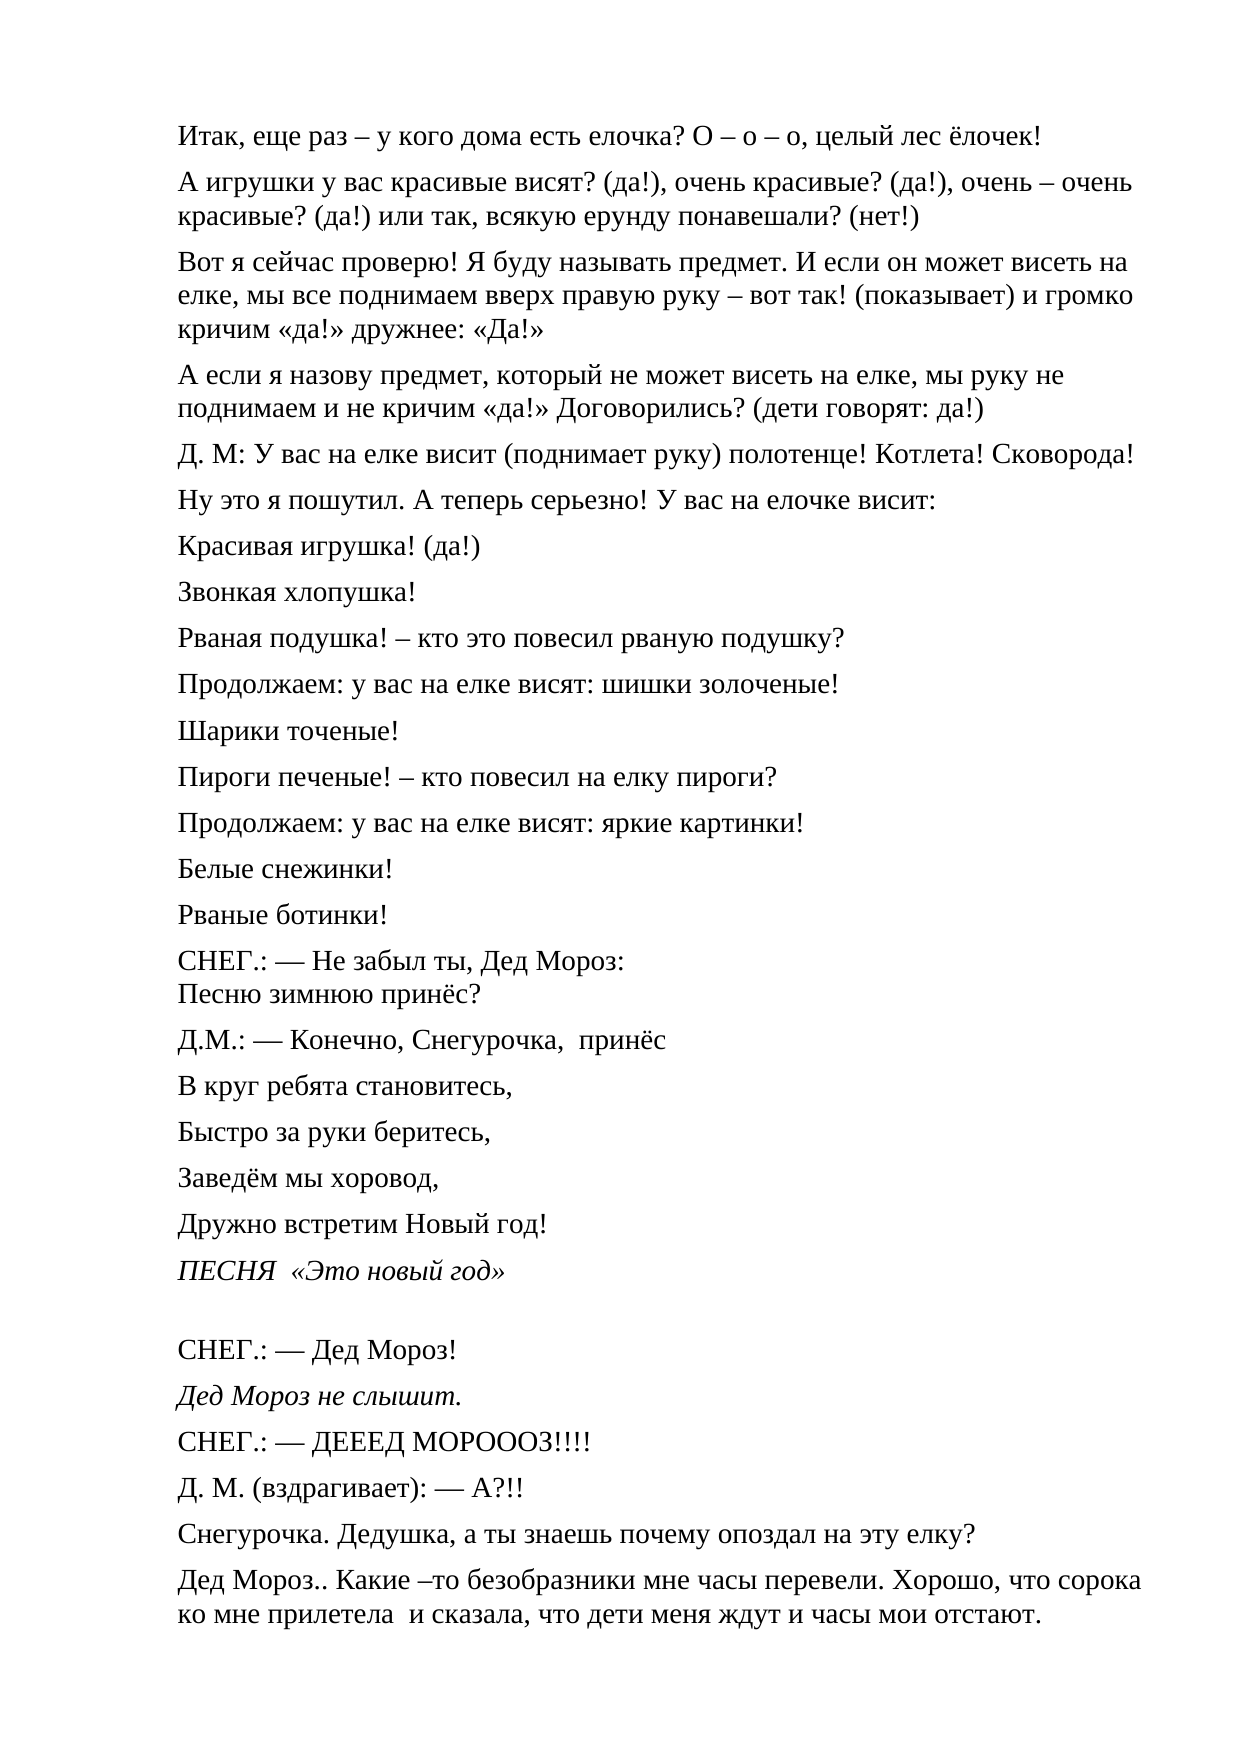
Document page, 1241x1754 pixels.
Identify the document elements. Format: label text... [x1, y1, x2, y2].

text Итак, еще раз – у кого дома есть елочка? О – о – о, целый лес ёлочек! [177, 118, 1152, 152]
text Д.М.: — Конечно, Снегурочка, принёс [177, 1022, 1152, 1056]
text Шарики точеные! [177, 713, 1152, 746]
text СНЕГ.: — Дед Мороз! [177, 1299, 1152, 1366]
text Звонкая хлопушка! [177, 574, 1152, 608]
text Д. М. (вздрагивает): — А?!! [177, 1470, 1152, 1504]
text Д. М: У вас на елке висит (поднимает руку) полотенце! Котлета! Сковорода! [177, 436, 1152, 470]
text Снегурочка. Дедушка, а ты знаешь почему опоздал на эту елку? [177, 1516, 1152, 1550]
text В круг ребята становитесь, [177, 1068, 1152, 1102]
text СНЕГ.: — ДЕЕЕД МОРОООЗ!!!! [177, 1424, 1152, 1458]
text Вот я сейчас проверю! Я буду называть предмет. И если он может висеть на елке, мы все поднимаем вверх правую руку – вот так! (показывает) и громко кричим «да!» дружнее: «Да!» [177, 244, 1152, 344]
text Белые снежинки! [177, 851, 1152, 884]
text Ну это я пошутил. А теперь серьезно! У вас на елочке висит: [177, 482, 1152, 516]
text Быстро за руки беритесь, [177, 1114, 1152, 1148]
text Пироги печеные! – кто повесил на елку пироги? [177, 759, 1152, 792]
text Продолжаем: у вас на елке висят: яркие картинки! [177, 805, 1152, 838]
text Продолжаем: у вас на елке висят: шишки золоченые! [177, 667, 1152, 700]
text А если я назову предмет, который не может висеть на елке, мы руку не поднимаем и не кричим «да!» Договорились? (дети говорят: да!) [177, 357, 1152, 424]
text Рваная подушка! – кто это повесил рваную подушку? [177, 621, 1152, 654]
text Рваные ботинки! [177, 897, 1152, 930]
text Красивая игрушка! (да!) [177, 528, 1152, 562]
text ПЕСНЯ «Это новый год» [177, 1253, 1152, 1286]
text СНЕГ.: — Не забыл ты, Дед Мороз: Песню зимнюю принёс? [177, 943, 1152, 1010]
text Дед Мороз не слышит. [177, 1378, 1152, 1412]
text Дед Мороз.. Какие –то безобразники мне часы перевели. Хорошо, что сорока ко мне прилетела и сказала, что дети меня ждут и часы мои отстают. [177, 1562, 1152, 1629]
text Дружно встретим Новый год! [177, 1207, 1152, 1240]
text Заведём мы хоровод, [177, 1161, 1152, 1194]
text А игрушки у вас красивые висят? (да!), очень красивые? (да!), очень – очень красивые? (да!) или так, всякую ерунду понавешали? (нет!) [177, 164, 1152, 231]
